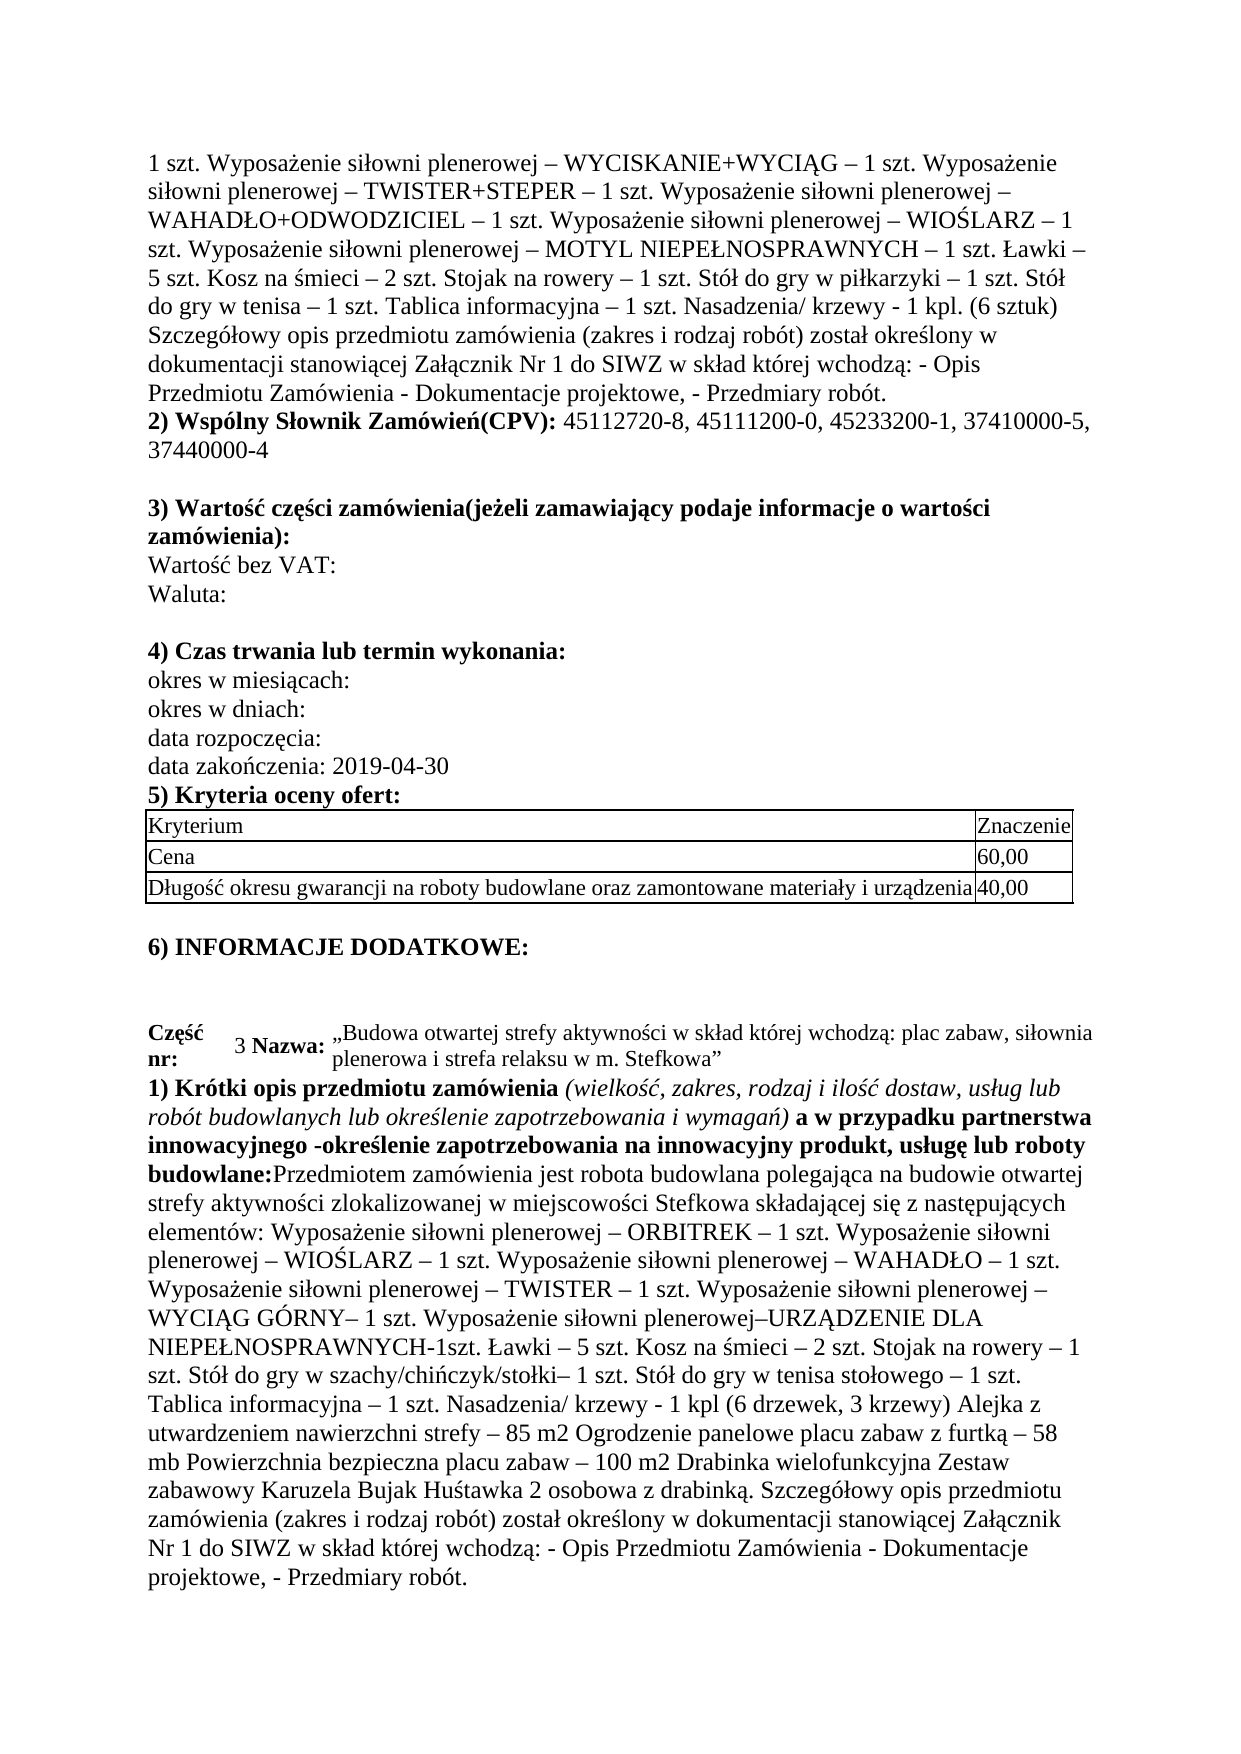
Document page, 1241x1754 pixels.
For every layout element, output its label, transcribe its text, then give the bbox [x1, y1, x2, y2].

table_header 3 [233, 1017, 250, 1073]
table_header Kryterium [147, 811, 975, 840]
table_cell Długość okresu gwarancji na roboty budowlane oraz zamontowane materiały i urządzenia [147, 873, 975, 902]
table_cell 40,00 [976, 873, 1072, 902]
table_cell Cena [147, 842, 975, 871]
table_header Znaczenie [976, 811, 1072, 840]
text 6) INFORMACJE DODATKOWE: [148, 903, 1093, 989]
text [148, 148, 1093, 809]
table_header Część nr: [146, 1017, 232, 1073]
table_header Nazwa: [250, 1017, 330, 1073]
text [148, 1073, 1093, 1591]
table_header „Budowa otwartej strefy aktywności w skład której wchodzą: plac zabaw, siłownia plenerowa i strefa relaksu w m. Stefkowa” [330, 1017, 1100, 1073]
table_cell 60,00 [976, 842, 1072, 871]
